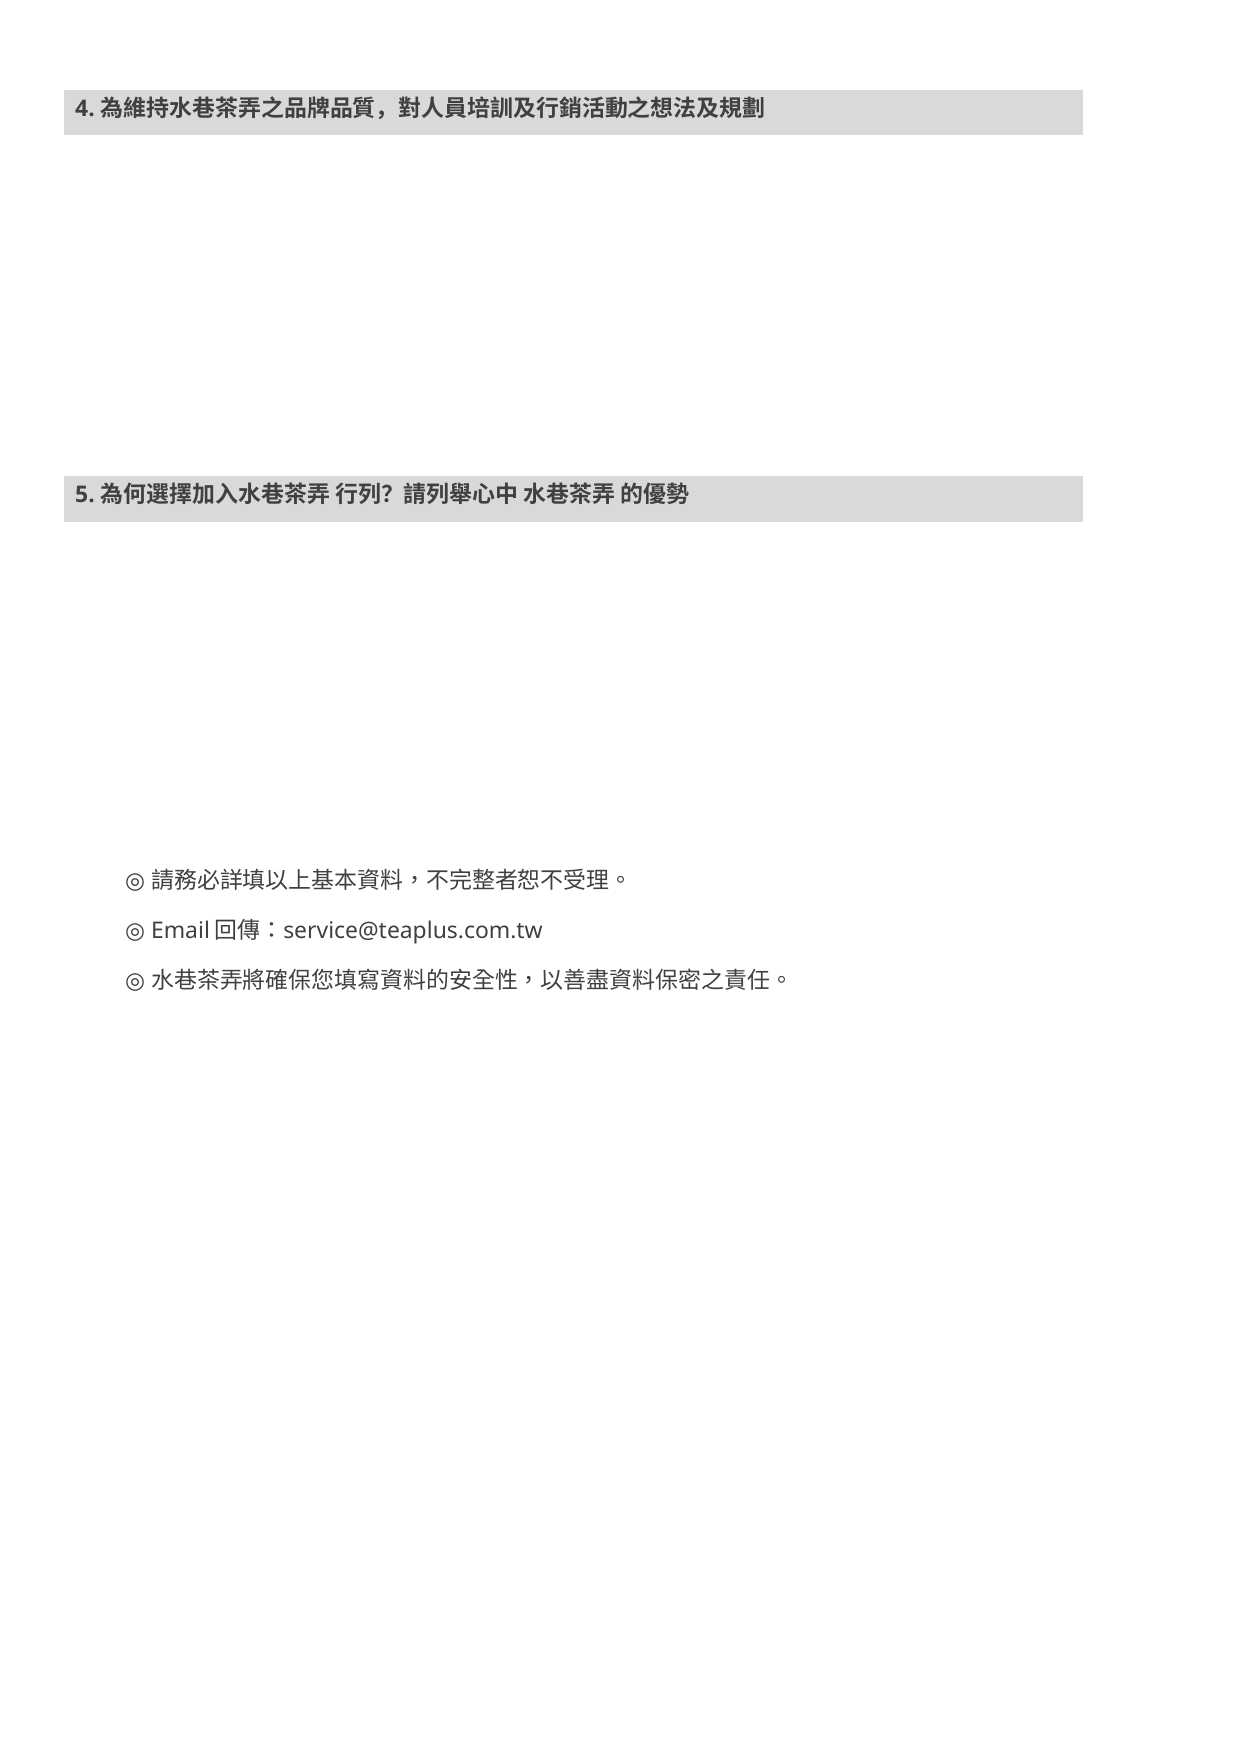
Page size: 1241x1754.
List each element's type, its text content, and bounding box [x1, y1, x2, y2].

text ◎ 請務必詳填以上基本資料，不完整者恕不受理。 [75, 862, 1165, 896]
table_header 4. 為維持水巷茶弄之品牌品質，對人員培訓及行銷活動之想法及規劃 [64, 90, 1083, 135]
table_header 5. 為何選擇加入水巷茶弄 行列？請列舉心中 水巷茶弄 的優勢 [64, 476, 1083, 522]
text ◎ 水巷茶弄將確保您填寫資料的安全性，以善盡資料保密之責任。 [75, 962, 1165, 996]
text ◎ Email回傳：service@teaplus.com.tw [75, 912, 1165, 946]
